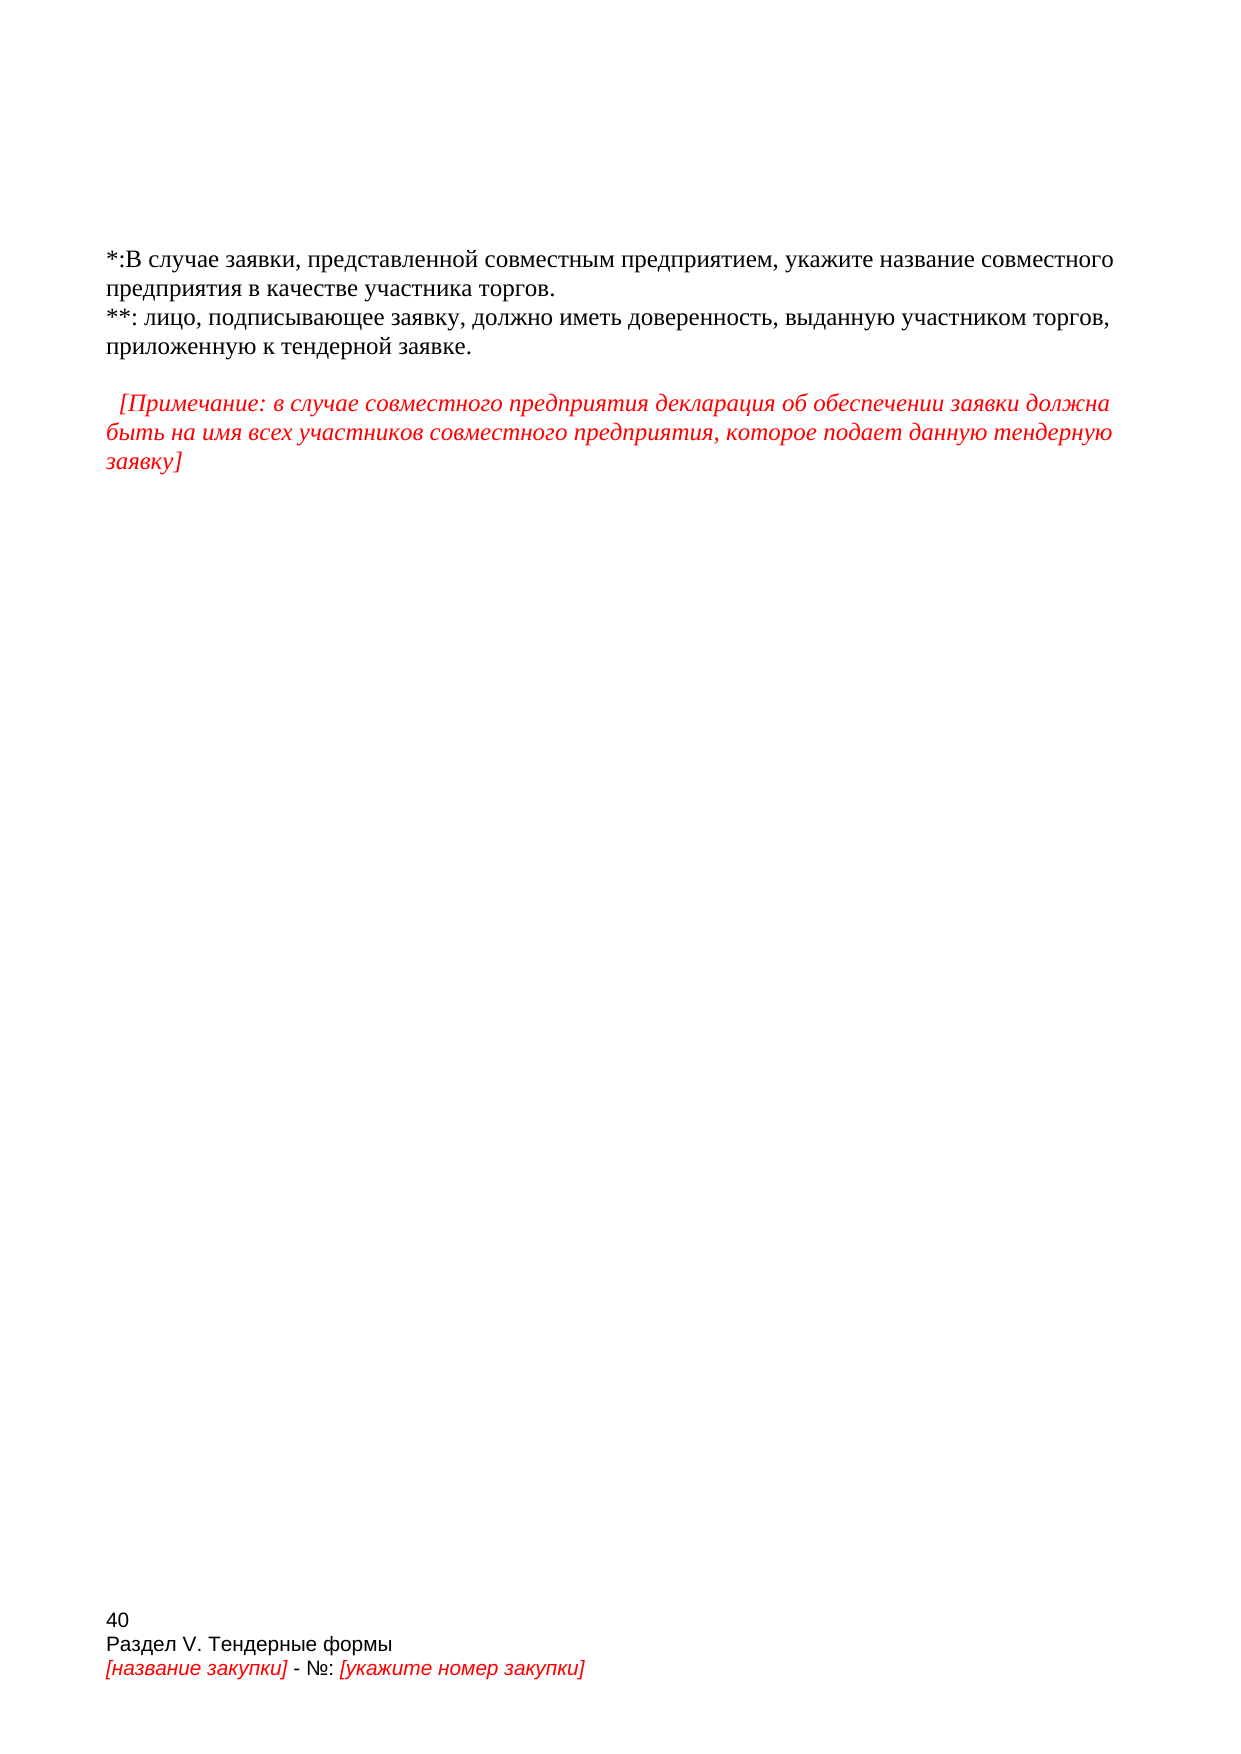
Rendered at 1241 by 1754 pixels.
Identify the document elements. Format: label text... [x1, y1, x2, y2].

text **: лицо, подписывающее заявку, должно иметь доверенность, выданную участником торгов, приложенную к тендерной заявке. [106, 302, 1140, 359]
text *:В случае заявки, представленной совместным предприятием, укажите название совместного предприятия в качестве участника торгов. [106, 244, 1140, 302]
text [Примечание: в случае совместного предприятия декларация об обеспечении заявки должна быть на имя всех участников совместного предприятия, которое подает данную тендерную заявку] [106, 388, 1140, 474]
